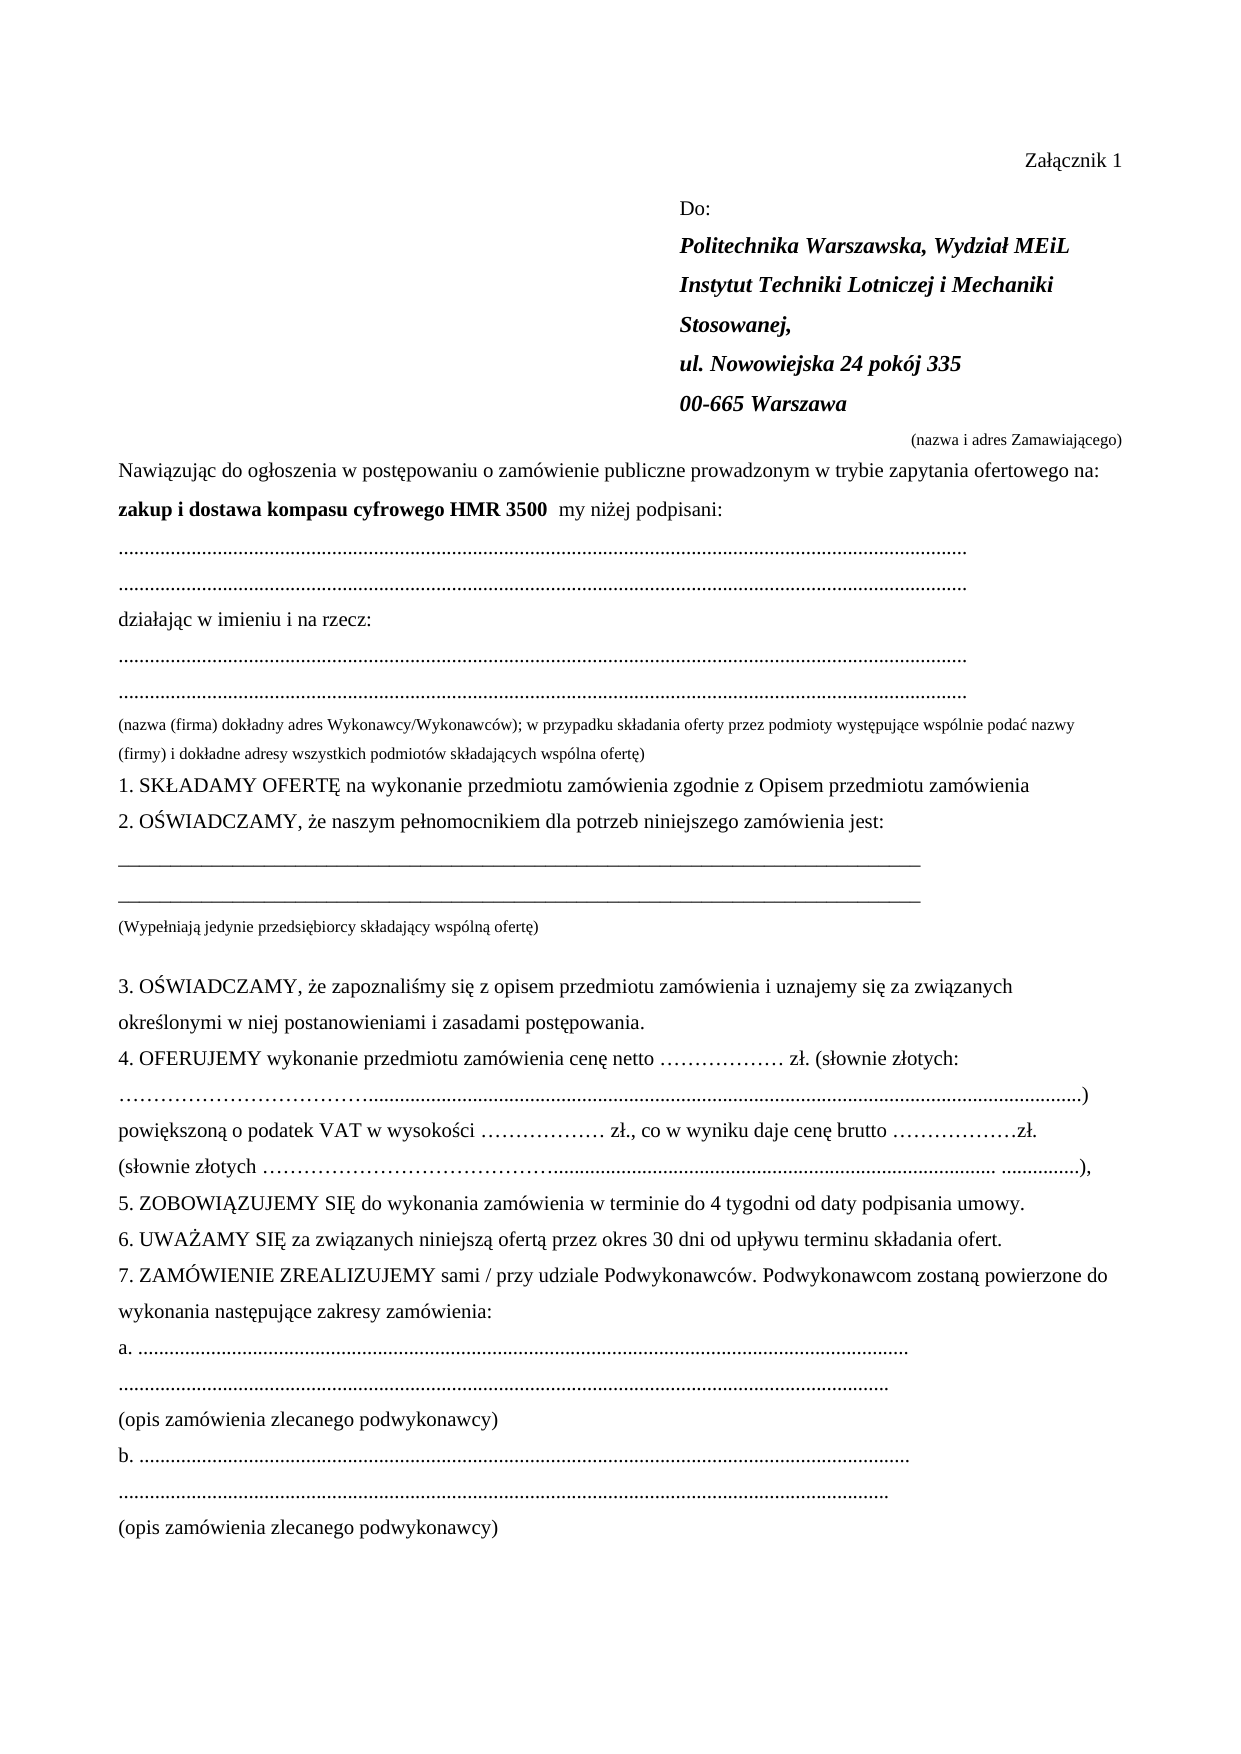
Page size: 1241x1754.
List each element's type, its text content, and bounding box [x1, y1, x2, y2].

text 5. ZOBOWIĄZUJEMY SIĘ do wykonania zamówienia w terminie do 4 tygodni od daty podpisania umowy. [118, 1191, 1122, 1214]
text (nazwa i adres Zamawiającego) [118, 429, 1122, 449]
text (opis zamówienia zlecanego podwykonawcy) [118, 1515, 1122, 1539]
text .................................................................................................................................................... [118, 1371, 1122, 1395]
text (słownie złotych ……………………………………..................................................................................... ...............), [118, 1154, 1122, 1178]
text .................................................................................................................................................... [118, 1479, 1122, 1503]
text _____________________________________________________________________________ [118, 845, 1122, 869]
text powiększoną o podatek VAT w wysokości ……………… zł., co w wyniku daje cenę brutto ………………zł. [118, 1118, 1122, 1142]
text ................................................................................................................................................................... [118, 643, 1122, 667]
text 1. SKŁADAMY OFERTĘ na wykonanie przedmiotu zamówienia zgodnie z Opisem przedmiotu zamówienia [118, 773, 1122, 797]
text działając w imieniu i na rzecz: [118, 607, 1122, 631]
text ................................................................................................................................................................... [118, 535, 1122, 559]
text ul. Nowowiejska 24 pokój 335 [679, 351, 1122, 377]
text 4. OFERUJEMY wykonanie przedmiotu zamówienia cenę netto ……………… zł. (słownie złotych: [118, 1046, 1122, 1070]
text Politechnika Warszawska, Wydział MEiL [679, 232, 1122, 258]
text _____________________________________________________________________________ [118, 881, 1122, 905]
text Nawiązując do ogłoszenia w postępowaniu o zamówienie publiczne prowadzonym w trybie zapytania ofertowego na: zakup i dostawa kompasu cyfrowego HMR 3500 my niżej podpisani: [118, 458, 1122, 522]
text a. .................................................................................................................................................... [118, 1335, 1122, 1359]
text 00-665 Warszawa [679, 390, 1122, 416]
text ................................................................................................................................................................... [118, 679, 1122, 703]
text 3. OŚWIADCZAMY, że zapoznaliśmy się z opisem przedmiotu zamówienia i uznajemy się za związanych określonymi w niej postanowieniami i zasadami postępowania. [118, 974, 1122, 1034]
text Instytut Techniki Lotniczej i Mechaniki Stosowanej, [679, 272, 1122, 337]
text ……………………………….........................................................................................................................................) [118, 1082, 1122, 1106]
text Załącznik 1 [118, 148, 1122, 172]
text ................................................................................................................................................................... [118, 571, 1122, 595]
text 2. OŚWIADCZAMY, że naszym pełnomocnikiem dla potrzeb niniejszego zamówienia jest: [118, 809, 1122, 833]
text 7. ZAMÓWIENIE ZREALIZUJEMY sami / przy udziale Podwykonawców. Podwykonawcom zostaną powierzone do wykonania następujące zakresy zamówienia: [118, 1263, 1122, 1323]
text (Wypełniają jedynie przedsiębiorcy składający wspólną ofertę) [118, 917, 1122, 936]
text (opis zamówienia zlecanego podwykonawcy) [118, 1407, 1122, 1431]
text 6. UWAŻAMY SIĘ za związanych niniejszą ofertą przez okres 30 dni od upływu terminu składania ofert. [118, 1227, 1122, 1251]
text (nazwa (firma) dokładny adres Wykonawcy/Wykonawców); w przypadku składania oferty przez podmioty występujące wspólnie podać nazwy (firmy) i dokładne adresy wszystkich podmiotów składających wspólna ofertę) [118, 715, 1122, 763]
text b. .................................................................................................................................................... [118, 1443, 1122, 1467]
text Do: [679, 196, 1122, 220]
